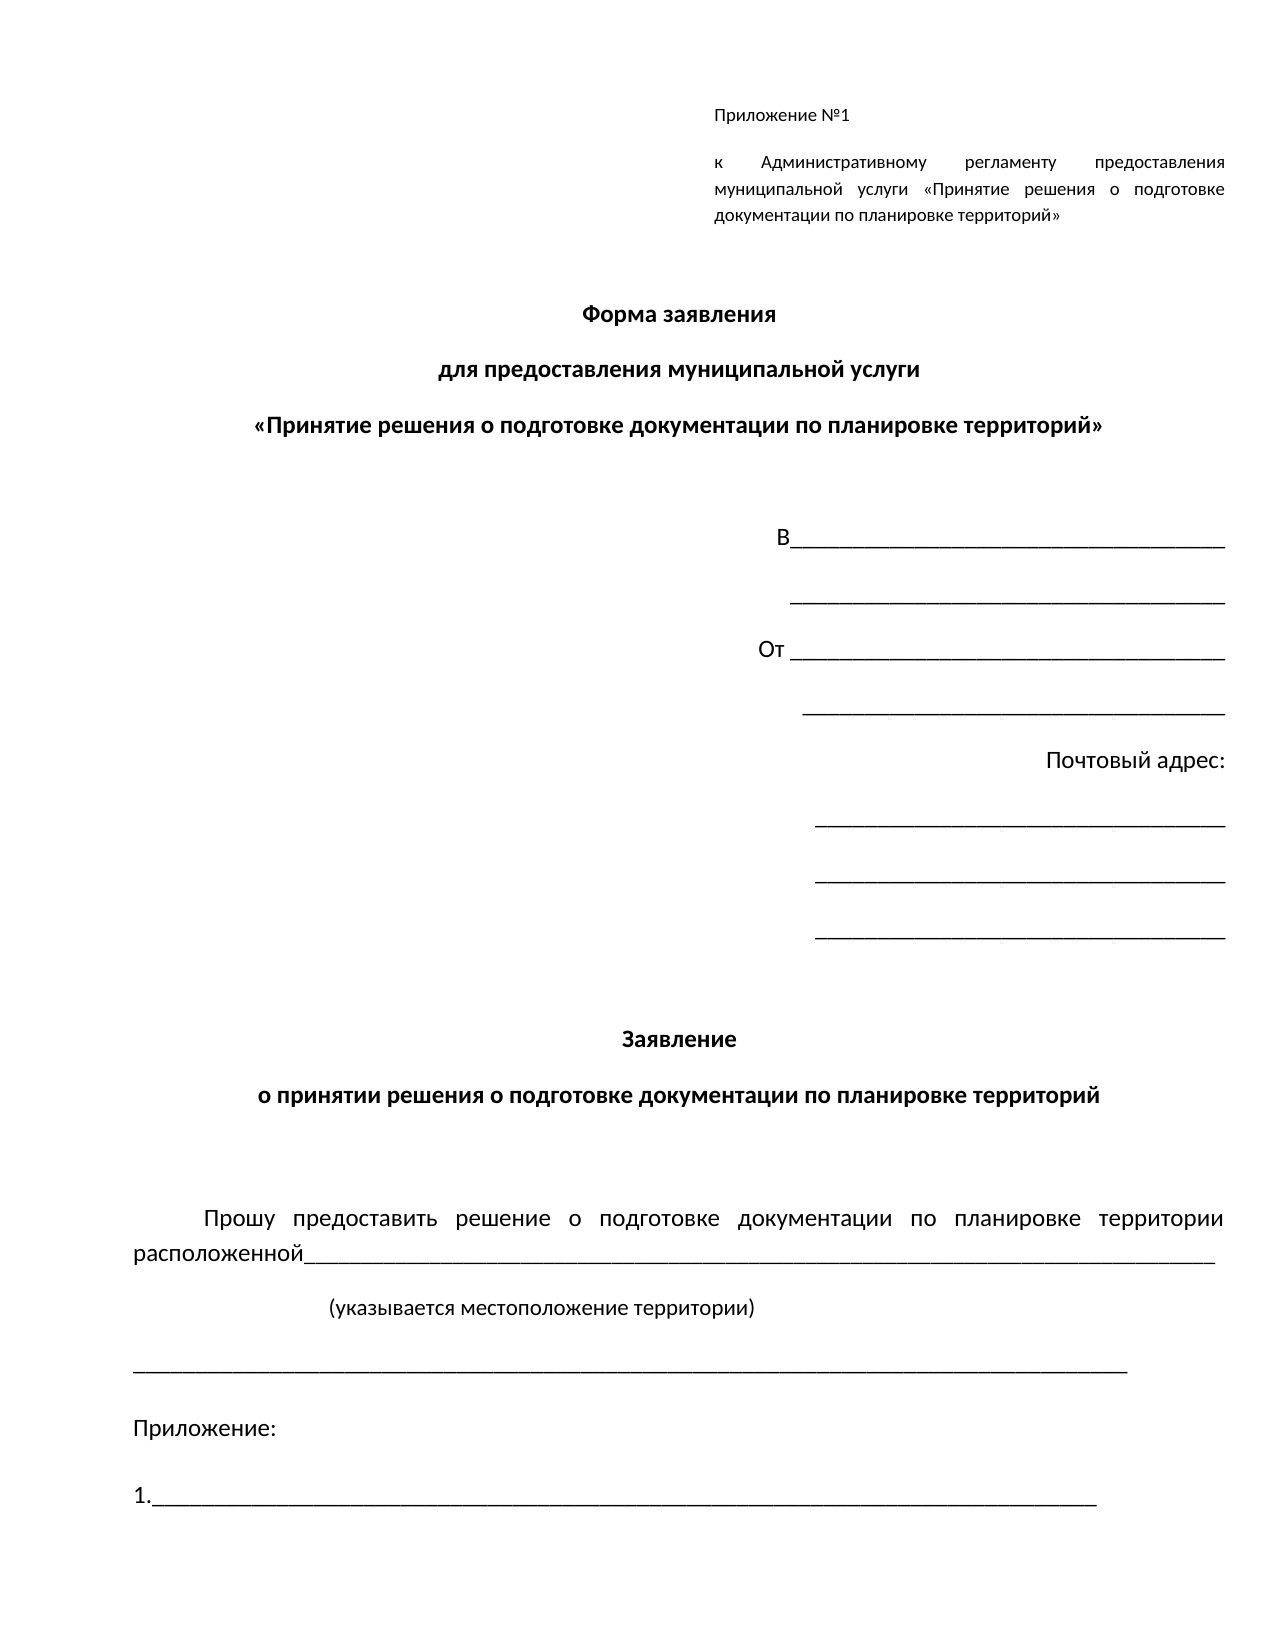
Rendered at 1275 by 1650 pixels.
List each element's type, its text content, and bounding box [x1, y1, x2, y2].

text к Административному регламенту предоставления муниципальной услуги «Принятие решения о подготовке документации по планировке территорий» [714, 151, 1226, 226]
text 1.____________________________________________________________________________ [133, 1479, 1226, 1509]
text _________________________________ [133, 912, 1226, 942]
text Приложение: [133, 1412, 1226, 1443]
text Форма заявления [133, 298, 1226, 328]
text __________________________________ [133, 688, 1226, 719]
text _________________________________ [133, 800, 1226, 831]
text Приложение №1 [714, 103, 1226, 126]
text ________________________________________________________________________________ [133, 1346, 1226, 1376]
text В___________________________________ [133, 521, 1226, 552]
text ___________________________________ [133, 577, 1226, 607]
text _________________________________ [133, 856, 1226, 887]
text (указывается местоположение территории) [133, 1293, 1226, 1321]
text Заявление [133, 1023, 1226, 1054]
text «Принятие решения о подготовке документации по планировке территорий» [133, 409, 1226, 440]
text Почтовый адрес: [133, 744, 1226, 775]
text Прошу предоставить решение о подготовке документации по планировке территории расположенной________________________________________________________________________________ [133, 1202, 1226, 1267]
text о принятии решения о подготовке документации по планировке территорий [133, 1079, 1226, 1110]
text для предоставления муниципальной услуги [133, 353, 1226, 384]
text От ___________________________________ [133, 633, 1226, 663]
